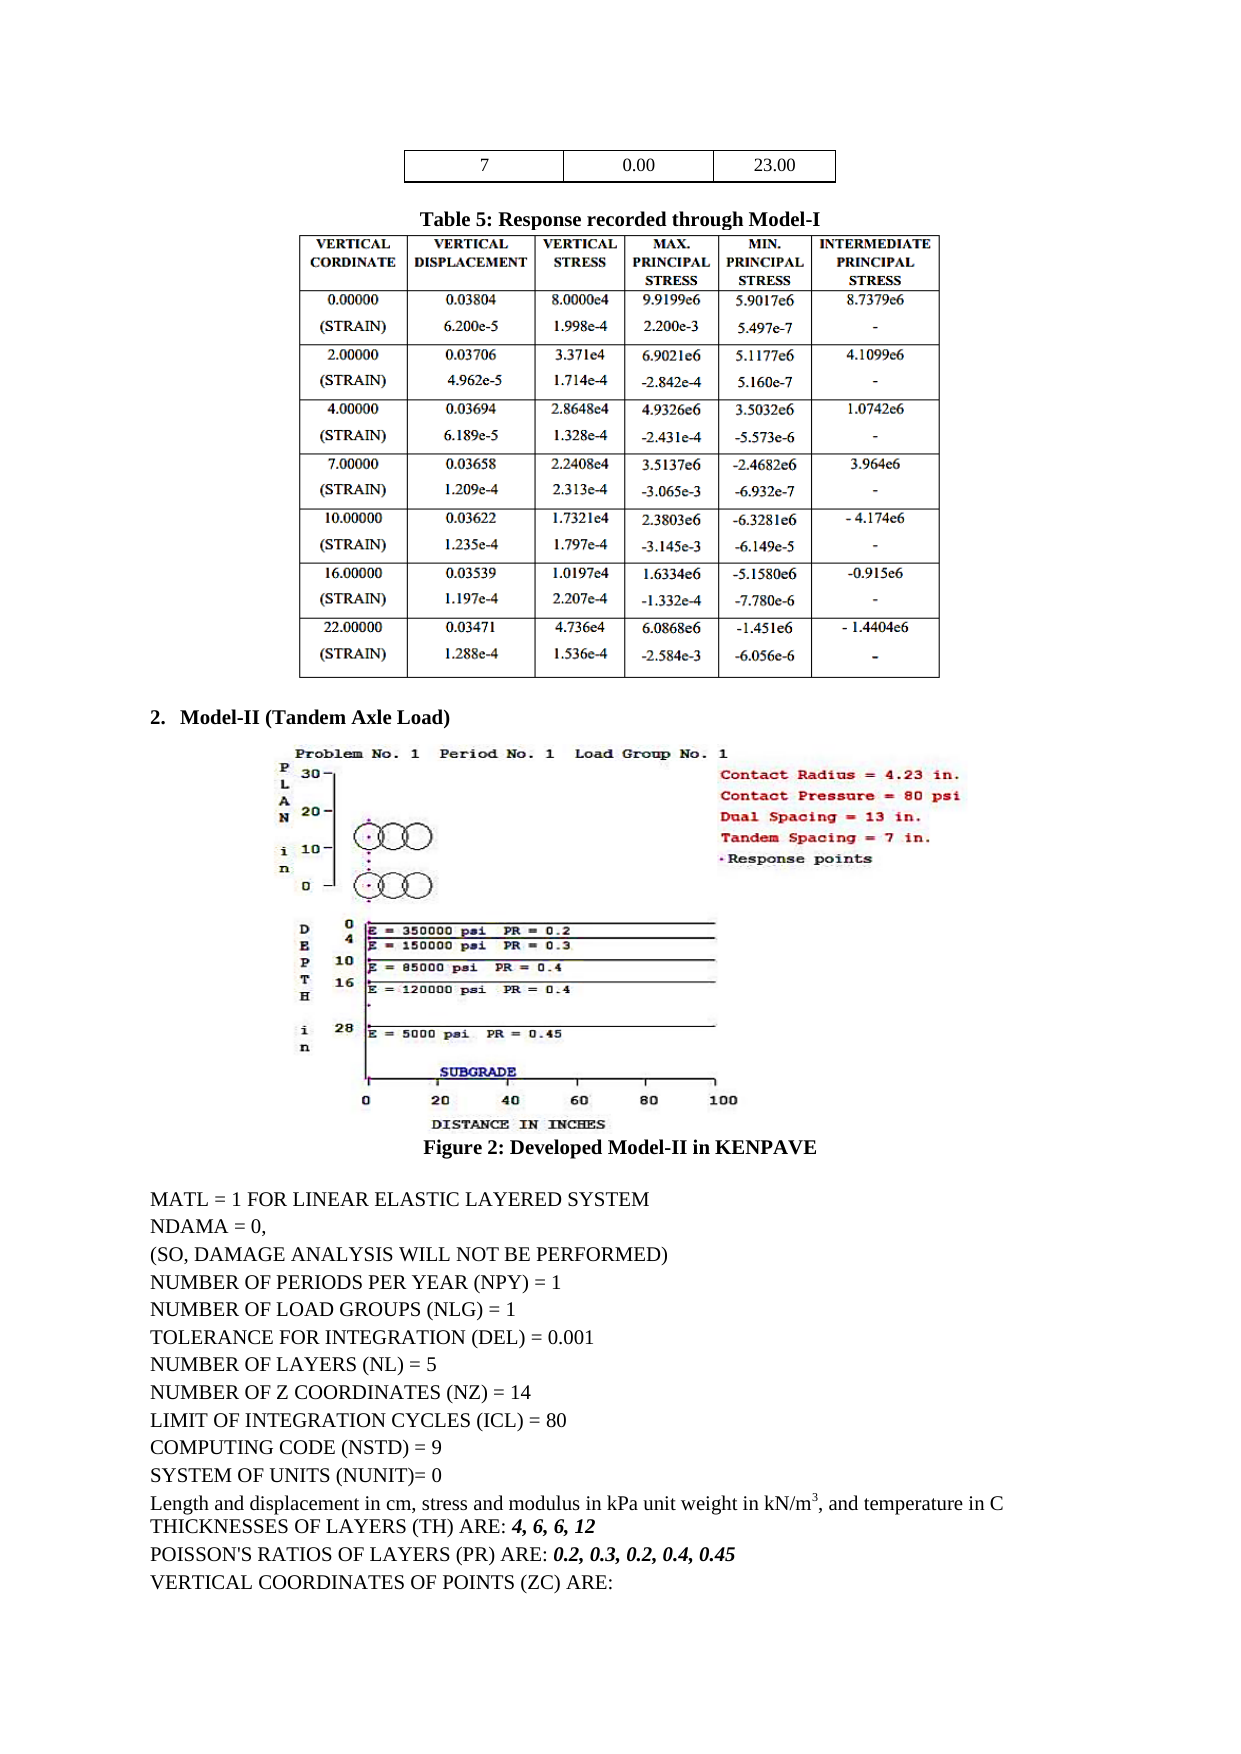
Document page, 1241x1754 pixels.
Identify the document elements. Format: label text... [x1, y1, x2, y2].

list Model-II (Tandem Axle Load) [150, 706, 1090, 729]
text NUMBER OF PERIODS PER YEAR (NPY) = 1 [150, 1269, 1090, 1294]
text Figure 2: Developed Model-II in KENPAVE [150, 1135, 1090, 1159]
text LIMIT OF INTEGRATION CYCLES (ICL) = 80 [150, 1408, 1090, 1432]
table_cell 7 [405, 151, 563, 181]
text SYSTEM OF UNITS (NUNIT)= 0 [150, 1463, 1090, 1487]
text THICKNESSES OF LAYERS (TH) ARE: 4, 6, 6, 12 [150, 1514, 1090, 1538]
table_cell 23.00 [714, 151, 835, 181]
text Length and displacement in cm, stress and modulus in kPa unit weight in kN/m3, and temperature in C [150, 1490, 1090, 1514]
text NUMBER OF LAYERS (NL) = 5 [150, 1352, 1090, 1376]
text (SO, DAMAGE ANALYSIS WILL NOT BE PERFORMED) [150, 1242, 1090, 1266]
picture [295, 230, 944, 682]
text NUMBER OF LOAD GROUPS (NLG) = 1 [150, 1297, 1090, 1321]
picture [270, 741, 969, 1134]
table_cell 0.00 [564, 151, 713, 181]
text VERTICAL COORDINATES OF POINTS (ZC) ARE: [150, 1570, 1090, 1594]
text NDAMA = 0, [150, 1214, 1090, 1238]
text POISSON'S RATIOS OF LAYERS (PR) ARE: 0.2, 0.3, 0.2, 0.4, 0.45 [150, 1542, 1090, 1566]
text Table 5: Response recorded through Model-I [150, 206, 1090, 231]
text COMPUTING CODE (NSTD) = 9 [150, 1435, 1090, 1459]
text TOLERANCE FOR INTEGRATION (DEL) = 0.001 [150, 1325, 1090, 1349]
text NUMBER OF Z COORDINATES (NZ) = 14 [150, 1380, 1090, 1404]
text MATL = 1 FOR LINEAR ELASTIC LAYERED SYSTEM [150, 1187, 1090, 1211]
